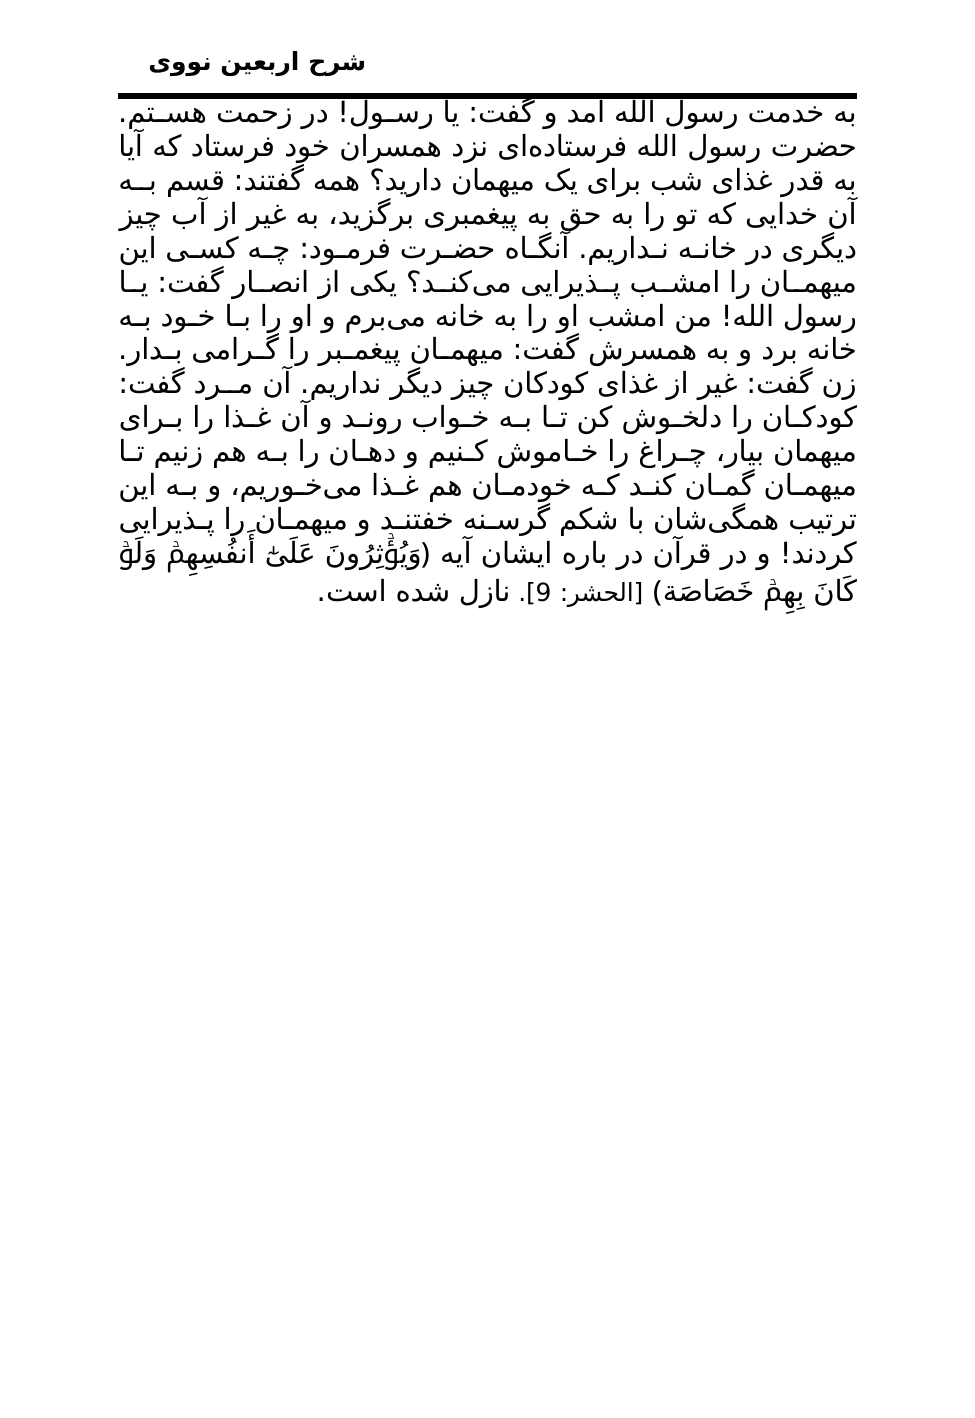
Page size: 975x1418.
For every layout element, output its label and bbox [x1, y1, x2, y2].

text [118, 95, 857, 609]
